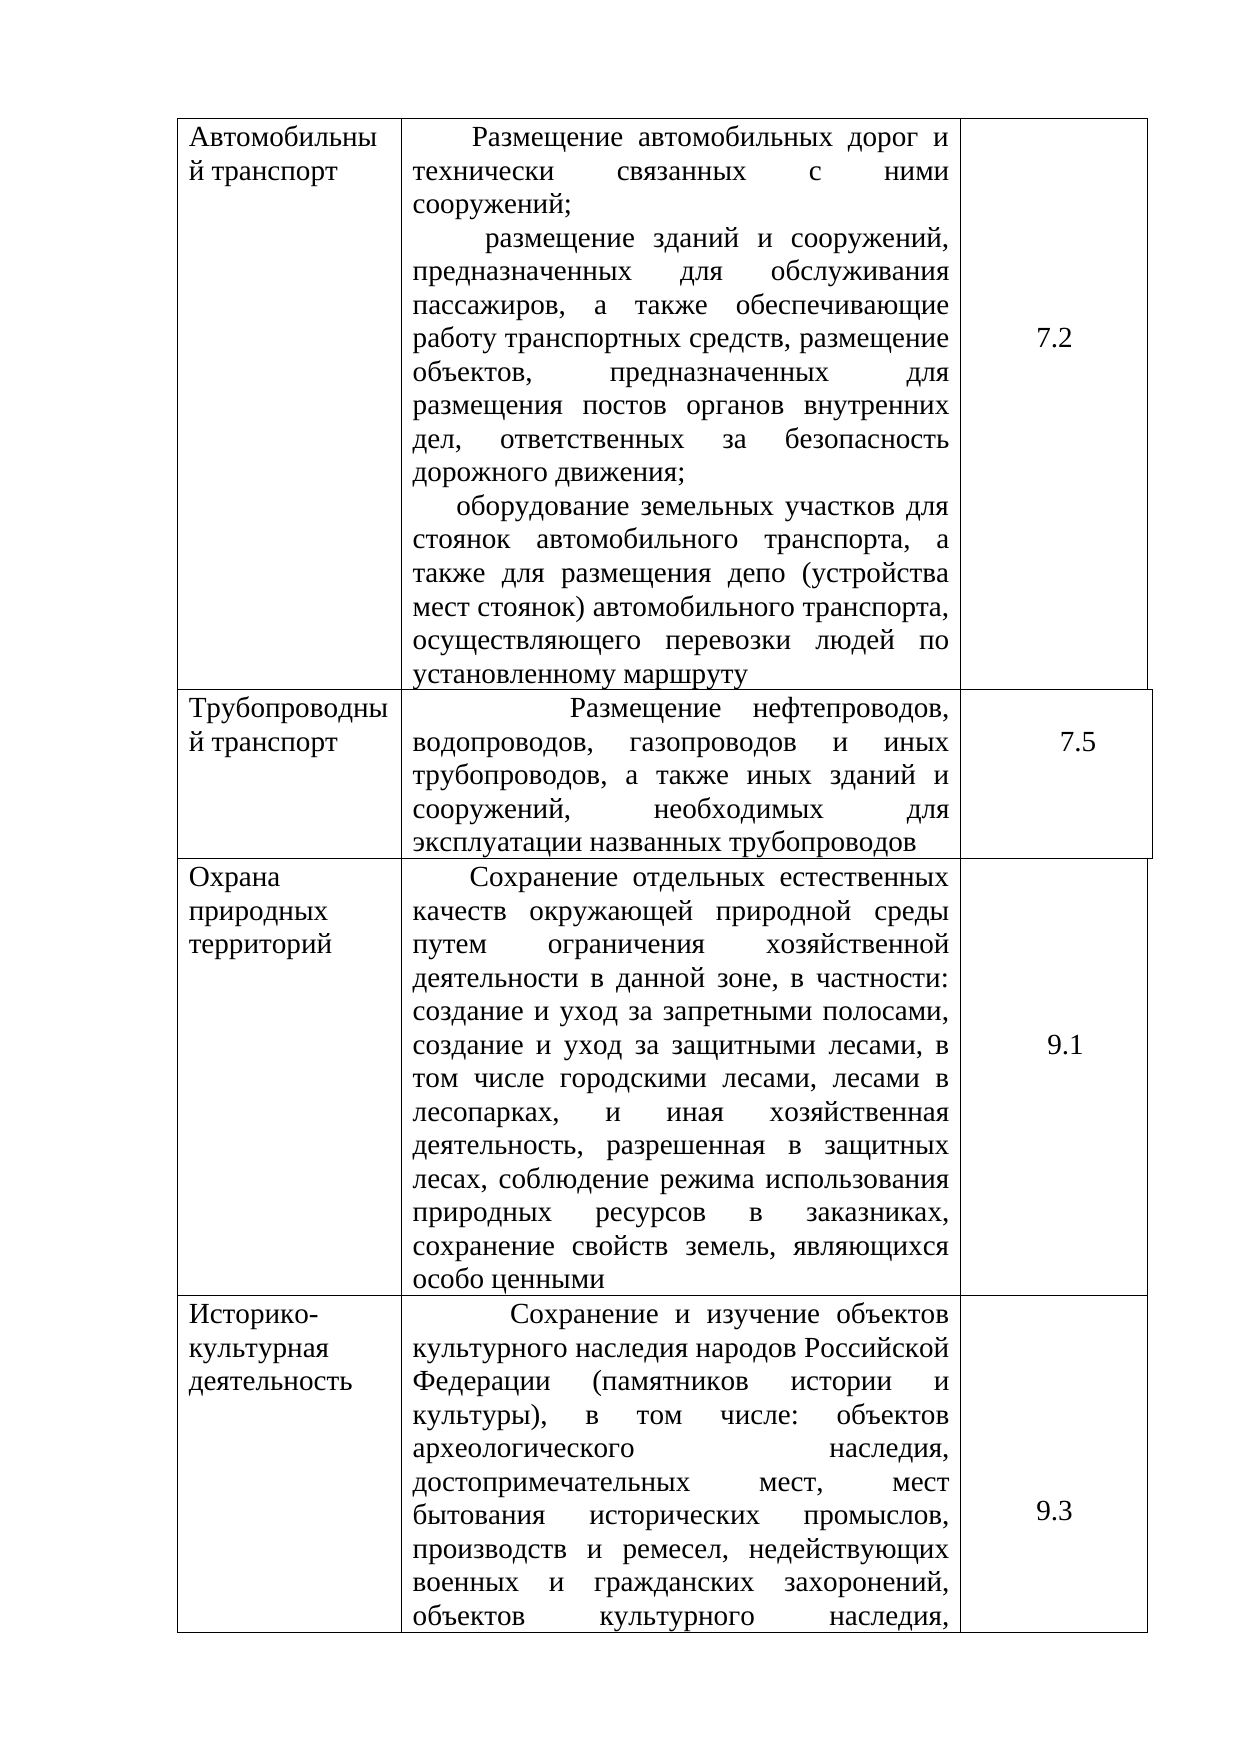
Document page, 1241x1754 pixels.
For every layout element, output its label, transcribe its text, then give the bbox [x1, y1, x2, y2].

table_cell 7.2 [961, 119, 1147, 689]
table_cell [402, 1296, 960, 1632]
table_cell Сохранение отдельных естественных качеств окружающей природной среды путем ограничения хозяйственной деятельности в данной зоне, в частности: создание и уход за запретными полосами, создание и уход за защитными лесами, в том числе городскими лесами, лесами в лесопарках, и иная хозяйственная деятельность, разрешенная в защитных лесах, соблюдение режима использования природных ресурсов в заказниках, сохранение свойств земель, являющихся особо ценными [402, 859, 960, 1295]
table_cell Автомобильный транспорт [178, 119, 401, 689]
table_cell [178, 1296, 401, 1632]
table_cell 7.5 [961, 690, 1152, 858]
table_cell 9.3 [961, 1296, 1147, 1632]
table_cell Охрана природных территорий [178, 859, 401, 1295]
table_cell Размещение нефтепроводов, водопроводов, газопроводов и иных трубопроводов, а также иных зданий и сооружений, необходимых для эксплуатации названных трубопроводов [402, 690, 960, 858]
table_cell Трубопроводный транспорт [178, 690, 401, 858]
table_cell 9.1 [961, 859, 1147, 1295]
table_cell Размещение автомобильных дорог и технически связанных с ними сооружений; размещение зданий и сооружений, предназначенных для обслуживания пассажиров, а также обеспечивающие работу транспортных средств, размещение объектов, предназначенных для размещения постов органов внутренних дел, ответственных за безопасность дорожного движения; оборудование земельных участков для стоянок автомобильного транспорта, а также для размещения депо (устройства мест стоянок) автомобильного транспорта, осуществляющего перевозки людей по установленному маршруту [402, 119, 960, 689]
